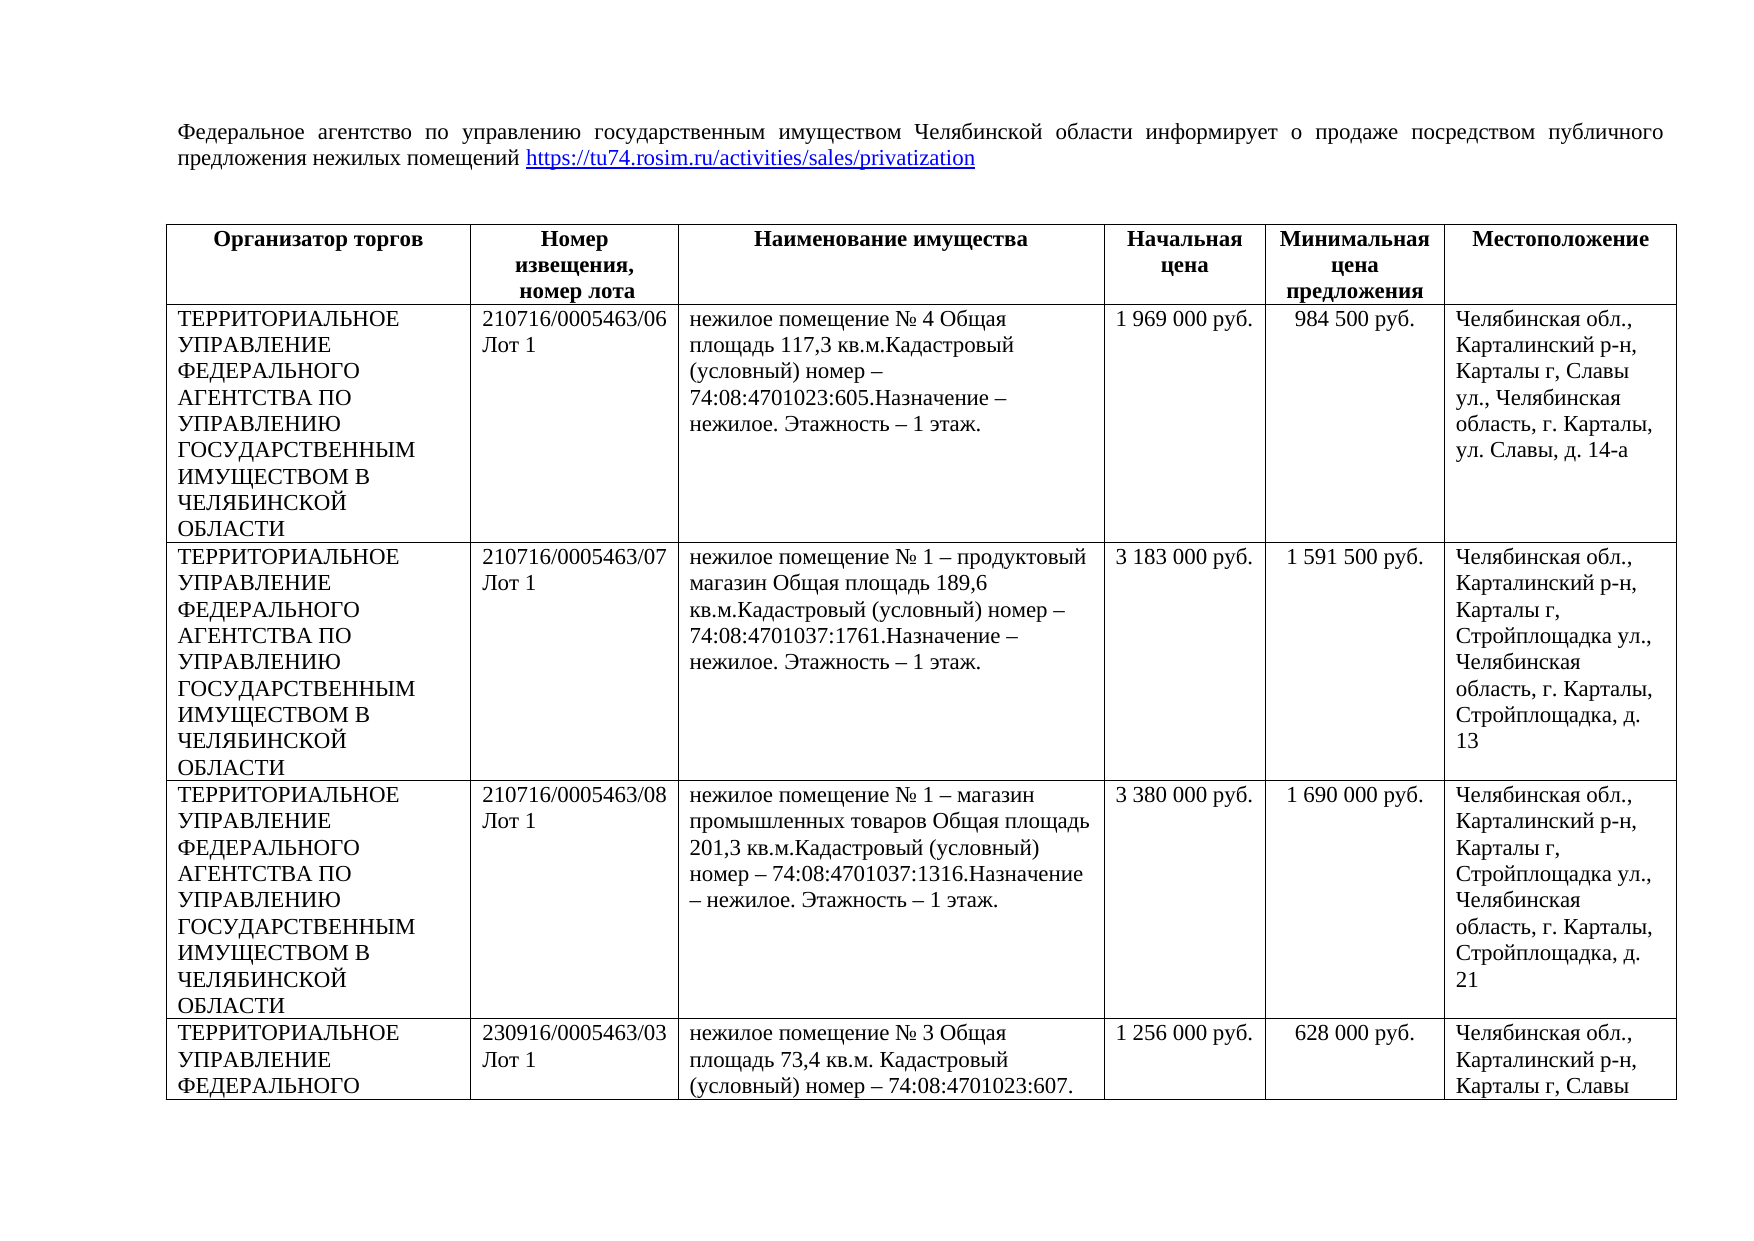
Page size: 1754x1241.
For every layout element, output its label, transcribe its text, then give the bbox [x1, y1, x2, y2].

table_cell 628 000 руб. [1266, 1019, 1444, 1098]
table_header Организатор торгов [167, 225, 470, 304]
table_header Наименование имущества [679, 225, 1104, 304]
table_cell 3 183 000 руб. [1105, 543, 1265, 780]
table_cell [679, 1019, 1104, 1098]
table_cell 210716/0005463/08 Лот 1 [471, 781, 678, 1018]
table_cell ТЕРРИТОРИАЛЬНОЕ УПРАВЛЕНИЕ ФЕДЕРАЛЬНОГО АГЕНТСТВА ПО УПРАВЛЕНИЮ ГОСУДАРСТВЕННЫМ ИМУЩЕСТВОМ В ЧЕЛЯБИНСКОЙ ОБЛАСТИ [167, 543, 470, 780]
table_cell 1 690 000 руб. [1266, 781, 1444, 1018]
table_cell 984 500 руб. [1266, 305, 1444, 542]
table_cell 1 591 500 руб. [1266, 543, 1444, 780]
table_cell Челябинская обл., Карталинский р-н, Карталы г, Стройплощадка ул., Челябинская область, г. Карталы, Стройплощадка, д. 13 [1445, 543, 1676, 780]
table_cell 3 380 000 руб. [1105, 781, 1265, 1018]
table_cell ТЕРРИТОРИАЛЬНОЕ УПРАВЛЕНИЕ ФЕДЕРАЛЬНОГО АГЕНТСТВА ПО УПРАВЛЕНИЮ ГОСУДАРСТВЕННЫМ ИМУЩЕСТВОМ В ЧЕЛЯБИНСКОЙ ОБЛАСТИ [167, 305, 470, 542]
table_cell Челябинская обл., Карталинский р-н, Карталы г, Стройплощадка ул., Челябинская область, г. Карталы, Стройплощадка, д. 21 [1445, 781, 1676, 1018]
table_cell 1 969 000 руб. [1105, 305, 1265, 542]
table_cell нежилое помещение № 1 – продуктовый магазин Общая площадь 189,6 кв.м.Кадастровый (условный) номер – 74:08:4701037:1761.Назначение – нежилое. Этажность – 1 этаж. [679, 543, 1104, 780]
table_header Начальная цена [1105, 225, 1265, 304]
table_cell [471, 1019, 678, 1098]
table_header Местоположение [1445, 225, 1676, 304]
table_cell ТЕРРИТОРИАЛЬНОЕ УПРАВЛЕНИЕ ФЕДЕРАЛЬНОГО АГЕНТСТВА ПО УПРАВЛЕНИЮ ГОСУДАРСТВЕННЫМ ИМУЩЕСТВОМ В ЧЕЛЯБИНСКОЙ ОБЛАСТИ [167, 781, 470, 1018]
table_cell нежилое помещение № 4 Общая площадь 117,3 кв.м.Кадастровый (условный) номер – 74:08:4701023:605.Назначение – нежилое. Этажность – 1 этаж. [679, 305, 1104, 542]
table_header Номер извещения, номер лота [471, 225, 678, 304]
table_header Минимальная цена предложения [1266, 225, 1444, 304]
table_cell нежилое помещение № 1 – магазин промышленных товаров Общая площадь 201,3 кв.м.Кадастровый (условный) номер – 74:08:4701037:1316.Назначение – нежилое. Этажность – 1 этаж. [679, 781, 1104, 1018]
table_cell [167, 1019, 470, 1098]
table_cell 210716/0005463/07 Лот 1 [471, 543, 678, 780]
table_cell Челябинская обл., Карталинский р-н, Карталы г, Славы ул., Челябинская область, г. Карталы, ул. Славы, д. 14-а [1445, 305, 1676, 542]
table_cell 1 256 000 руб. [1105, 1019, 1265, 1098]
text Федеральное агентство по управлению государственным имуществом Челябинской области информирует о продаже посредством публичного предложения нежилых помещений https://tu74.rosim.ru/activities/sales/privatization [177, 118, 1665, 171]
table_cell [1445, 1019, 1676, 1098]
table_cell 210716/0005463/06 Лот 1 [471, 305, 678, 542]
